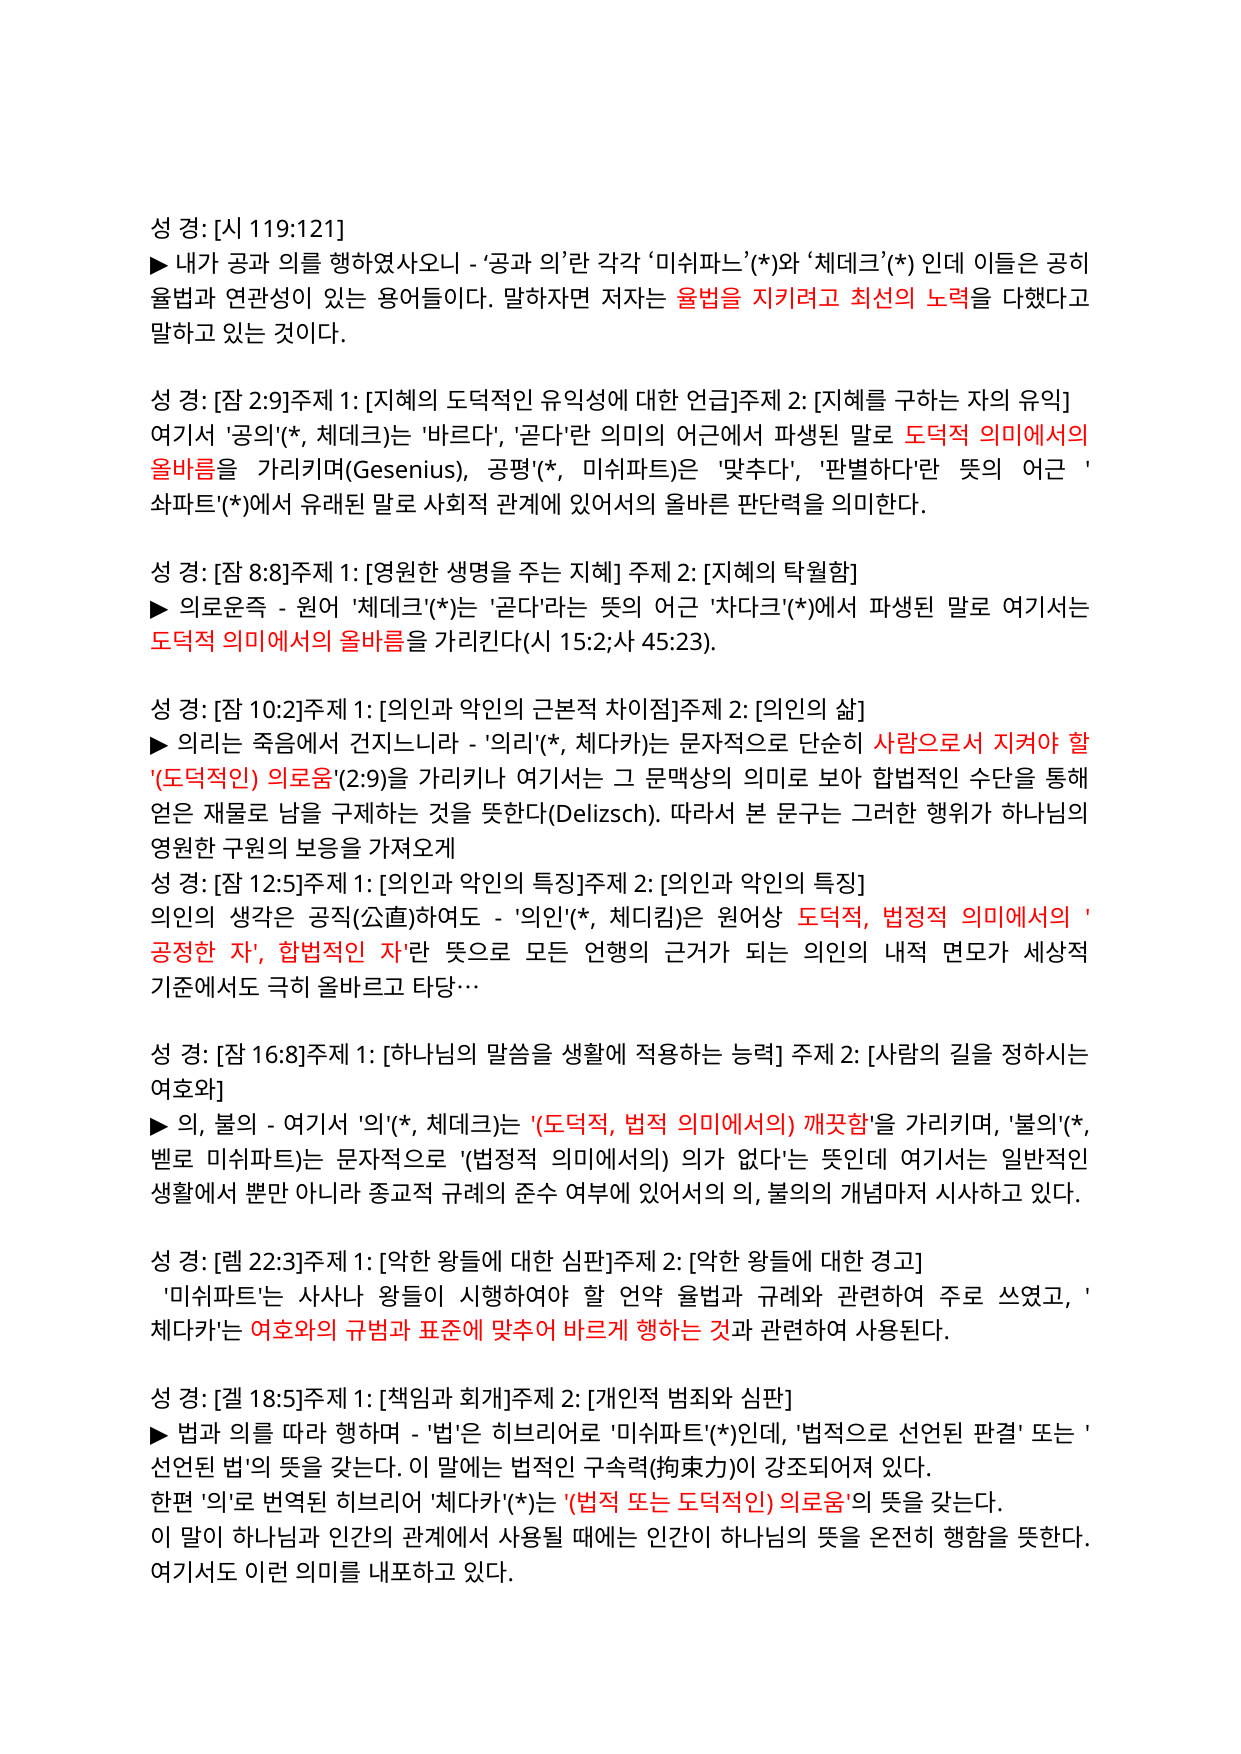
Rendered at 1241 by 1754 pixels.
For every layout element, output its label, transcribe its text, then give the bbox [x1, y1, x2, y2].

text 성 경: [잠12:5]주제1: [의인과 악인의 특징]주제2: [의인과 악인의 특징] [150, 864, 1090, 899]
text ▶ 내가 공과 의를 행하였사오니 - ‘공과 의’란 각각 ‘미쉬파느’(*)와 ‘체데크’(*) 인데 이들은 공히 율법과 연관성이 있는 용어들이다. 말하자면 저자는 율법을 지키려고 최선의 노력을 다했다고 말하고 있는 것이다. [150, 244, 1090, 349]
text 성 경: [잠16:8]주제1: [하나님의 말씀을 생활에 적용하는 능력] 주제2: [사람의 길을 정하시는 여호와] [150, 1036, 1090, 1105]
text 여기서 '공의'(*, 체데크)는 '바르다', '곧다'란 의미의 어근에서 파생된 말로 도덕적 의미에서의 올바름을 가리키며(Gesenius), 공평'(*, 미쉬파트)은 '맞추다', '판별하다'란 뜻의 어근 '솨파트'(*)에서 유래된 말로 사회적 관계에 있어서의 올바른 판단력을 의미한다. [150, 416, 1090, 521]
text ▶ 의로운즉 - 원어 '체데크'(*)는 '곧다'라는 뜻의 어근 '차다크'(*)에서 파생된 말로 여기서는 도덕적 의미에서의 올바름을 가리킨다(시 15:2;사 45:23). [150, 588, 1090, 658]
text 성 경: [잠2:9]주제1: [지혜의 도덕적인 유익성에 대한 언급]주제2: [지혜를 구하는 자의 유익] [150, 382, 1090, 416]
text 의인의 생각은 공직(公直)하여도 - '의인'(*, 체디킴)은 원어상 도덕적, 법정적 의미에서의 '공정한 자', 합법적인 자'란 뜻으로 모든 언행의 근거가 되는 의인의 내적 면모가 세상적 기준에서도 극히 올바르고 타당… [150, 899, 1090, 1003]
text 성 경: [잠8:8]주제1: [영원한 생명을 주는 지혜] 주제2: [지혜의 탁월함] [150, 553, 1090, 588]
text '미쉬파트'는 사사나 왕들이 시행하여야 할 언약 율법과 규례와 관련하여 주로 쓰였고, '체다카'는 여호와의 규범과 표준에 맞추어 바르게 행하는 것과 관련하여 사용된다. [150, 1277, 1090, 1347]
text 성 경: [겔18:5]주제1: [책임과 회개]주제2: [개인적 범죄와 심판] [150, 1379, 1090, 1414]
text 성 경: [잠10:2]주제1: [의인과 악인의 근본적 차이점]주제2: [의인의 삶] [150, 690, 1090, 725]
text ▶ 의, 불의 - 여기서 '의'(*, 체데크)는 '(도덕적, 법적 의미에서의) 깨끗함'을 가리키며, '불의'(*, 벧로 미쉬파트)는 문자적으로 '(법정적 의미에서의) 의가 없다'는 뜻인데 여기서는 일반적인 생활에서 뿐만 아니라 종교적 규례의 준수 여부에 있어서의 의, 불의의 개념마저 시사하고 있다. [150, 1105, 1090, 1210]
text 한편 '의'로 번역된 히브리어 '체다카'(*)는 '(법적 또는 도덕적인) 의로움'의 뜻을 갖는다. [150, 1484, 1090, 1518]
text ▶ 법과 의를 따라 행하며 - '법'은 히브리어로 '미쉬파트'(*)인데, '법적으로 선언된 판결' 또는 '선언된 법'의 뜻을 갖는다. 이 말에는 법적인 구속력(拘束力)이 강조되어져 있다. [150, 1414, 1090, 1484]
text 이 말이 하나님과 인간의 관계에서 사용될 때에는 인간이 하나님의 뜻을 온전히 행함을 뜻한다. 여기서도 이런 의미를 내포하고 있다. [150, 1518, 1090, 1588]
text 성 경: [시119:121] [150, 210, 1090, 244]
text 성 경: [렘22:3]주제1: [악한 왕들에 대한 심판]주제2: [악한 왕들에 대한 경고] [150, 1242, 1090, 1277]
text ▶ 의리는 죽음에서 건지느니라 - '의리'(*, 체다카)는 문자적으로 단순히 사람으로서 지켜야 할 '(도덕적인) 의로움'(2:9)을 가리키나 여기서는 그 문맥상의 의미로 보아 합법적인 수단을 통해 얻은 재물로 남을 구제하는 것을 뜻한다(Delizsch). 따라서 본 문구는 그러한 행위가 하나님의 영원한 구원의 보응을 가져오게 [150, 725, 1090, 864]
